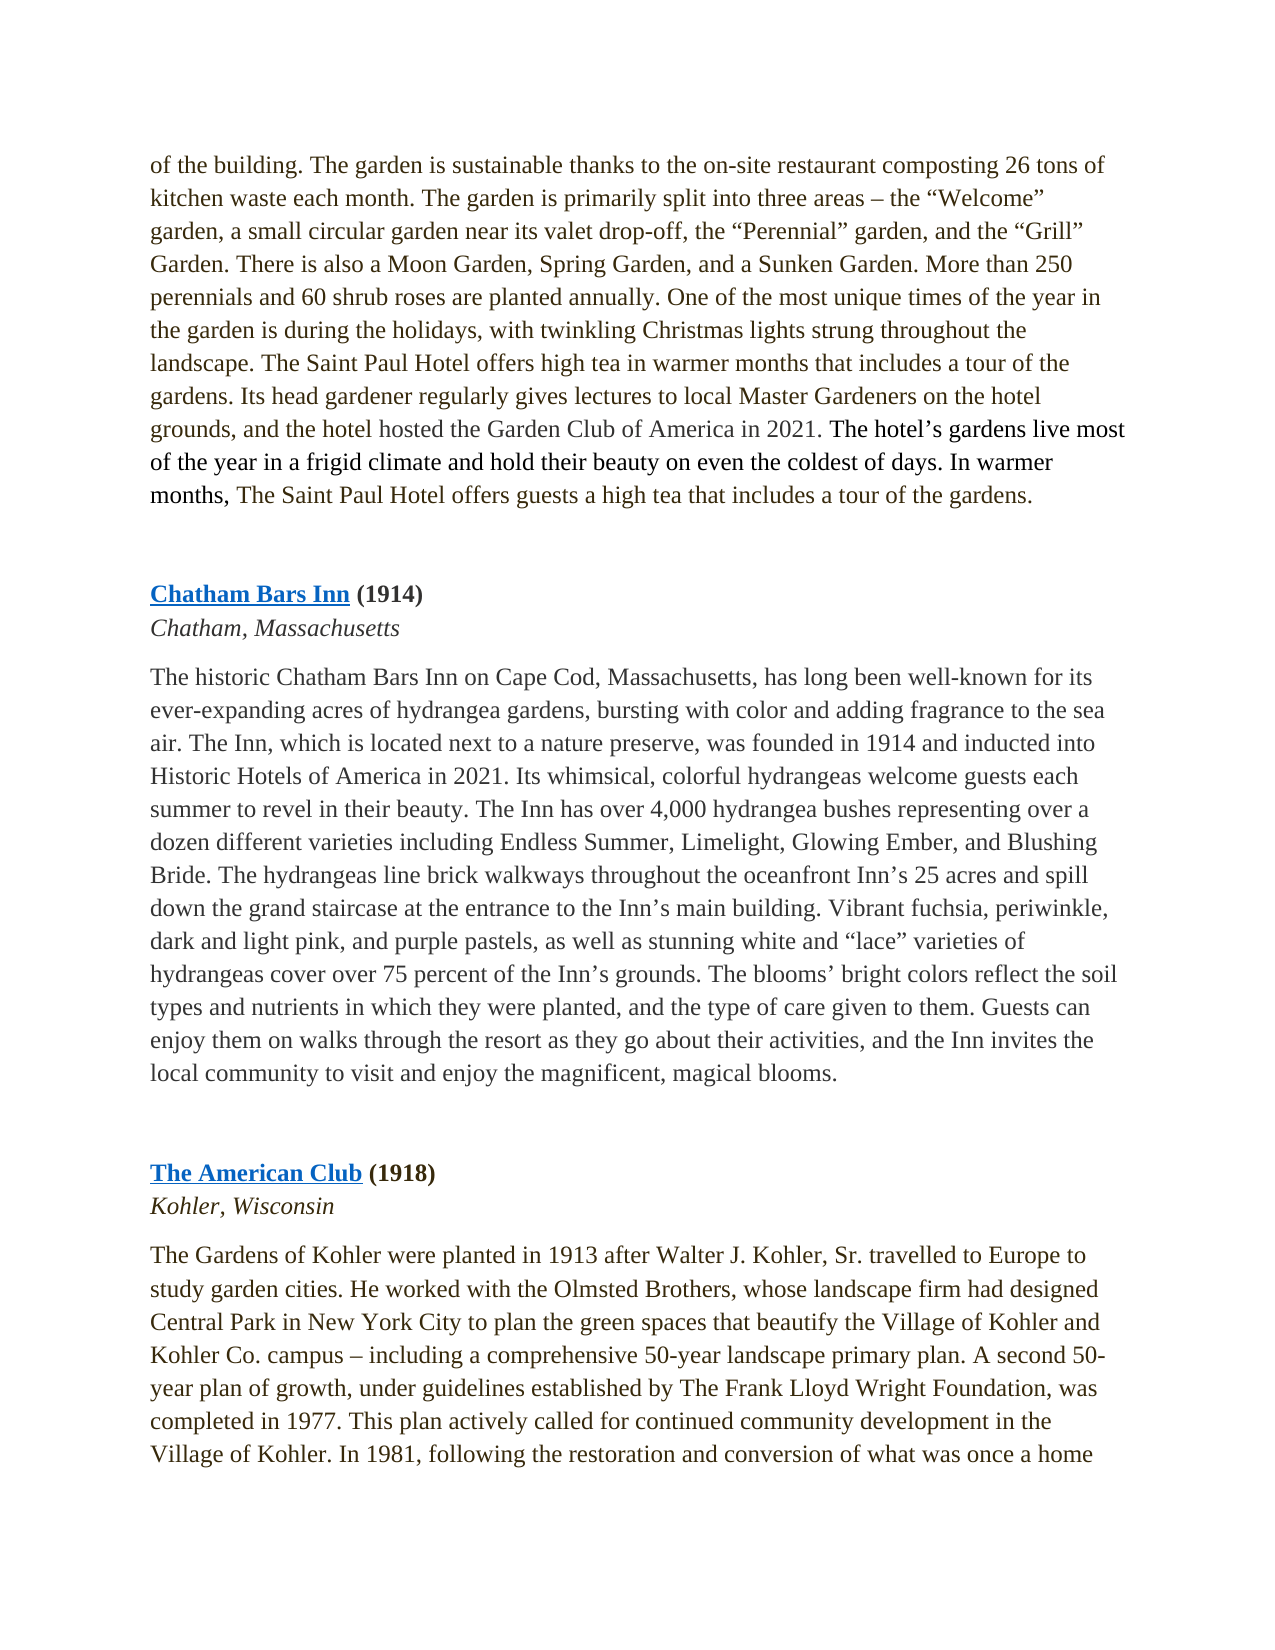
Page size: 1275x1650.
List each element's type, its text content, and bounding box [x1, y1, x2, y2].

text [150, 150, 1125, 509]
text The American Club (1918) Kohler, Wisconsin [150, 1158, 1125, 1220]
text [150, 1241, 1125, 1467]
text The historic Chatham Bars Inn on Cape Cod, Massachusetts, has long been well-known for its ever-expanding acres of hydrangea gardens, bursting with color and adding fragrance to the sea air. The Inn, which is located next to a nature preserve, was founded in 1914 and inducted into Historic Hotels of America in 2021. Its whimsical, colorful hydrangeas welcome guests each summer to revel in their beauty. The Inn has over 4,000 hydrangea bushes representing over a dozen different varieties including Endless Summer, Limelight, Glowing Ember, and Blushing Bride. The hydrangeas line brick walkways throughout the oceanfront Inn’s 25 acres and spill down the grand staircase at the entrance to the Inn’s main building. Vibrant fuchsia, periwinkle, dark and light pink, and purple pastels, as well as stunning white and “lace” varieties of hydrangeas cover over 75 percent of the Inn’s grounds. The blooms’ bright colors reflect the soil types and nutrients in which they were planted, and the type of care given to them. Guests can enjoy them on walks through the resort as they go about their activities, and the Inn invites the local community to visit and enjoy the magnificent, magical blooms. [150, 662, 1125, 1087]
text Chatham Bars Inn (1914) Chatham, Massachusetts [150, 579, 1125, 641]
